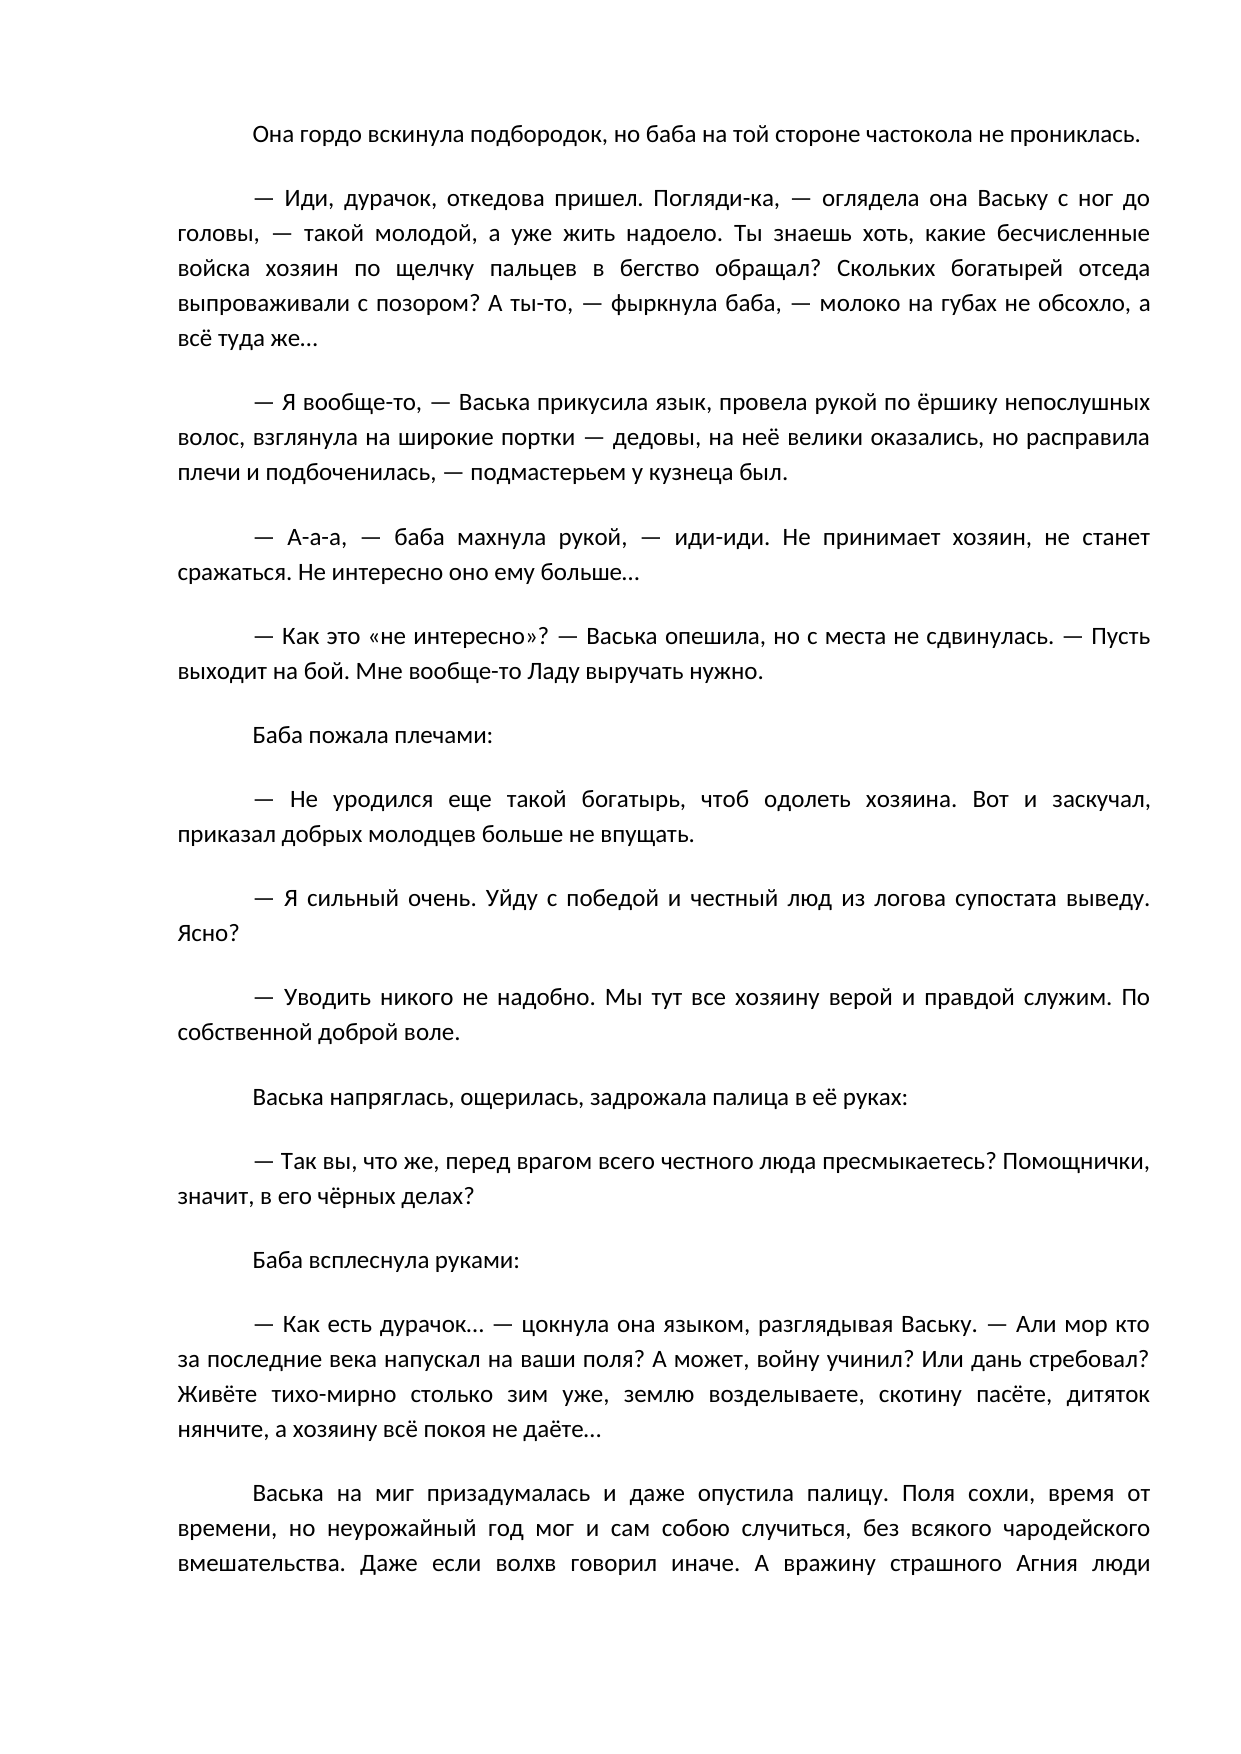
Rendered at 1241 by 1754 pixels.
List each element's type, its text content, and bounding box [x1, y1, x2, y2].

text — Я сильный очень. Уйду с победой и честный люд из логова супостата выведу. Ясно? [177, 882, 1152, 948]
text — Не уродился еще такой богатырь, чтоб одолеть хозяина. Вот и заскучал, приказал добрых молодцев больше не впущать. [177, 783, 1152, 849]
text Баба всплеснула руками: [177, 1244, 1152, 1274]
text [177, 1477, 1152, 1578]
text Васька напряглась, ощерилась, задрожала палица в её руках: [177, 1081, 1152, 1111]
text — Я вообще-то, — Васька прикусила язык, провела рукой по ёршику непослушных волос, взглянула на широкие портки — дедовы, на неё велики оказались, но расправила плечи и подбоченилась, — подмастерьем у кузнеца был. [177, 386, 1152, 487]
text — Как есть дурачок… — цокнула она языком, разглядывая Ваську. — Али мор кто за последние века напускал на ваши поля? А может, войну учинил? Или дань стребовал? Живёте тихо-мирно столько зим уже, землю возделываете, скотину пасёте, дитяток нянчите, а хозяину всё покоя не даёте… [177, 1308, 1152, 1444]
text — Как это «не интересно»? — Васька опешила, но с места не сдвинулась. — Пусть выходит на бой. Мне вообще-то Ладу выручать нужно. [177, 620, 1152, 685]
text — Так вы, что же, перед врагом всего честного люда пресмыкаетесь? Помощнички, значит, в его чёрных делах? [177, 1145, 1152, 1210]
text Баба пожала плечами: [177, 719, 1152, 749]
text — А-а-а, — баба махнула рукой, — иди-иди. Не принимает хозяин, не станет сражаться. Не интересно оно ему больше… [177, 521, 1152, 586]
text Она гордо вскинула подбородок, но баба на той стороне частокола не прониклась. [177, 118, 1152, 149]
text — Иди, дурачок, откедова пришел. Погляди-ка, — оглядела она Ваську с ног до головы, — такой молодой, а уже жить надоело. Ты знаешь хоть, какие бесчисленные войска хозяин по щелчку пальцев в бегство обращал? Скольких богатырей отседа выпроваживали с позором? А ты-то, — фыркнула баба, — молоко на губах не обсохло, а всё туда же… [177, 182, 1152, 353]
text — Уводить никого не надобно. Мы тут все хозяину верой и правдой служим. По собственной доброй воле. [177, 981, 1152, 1047]
